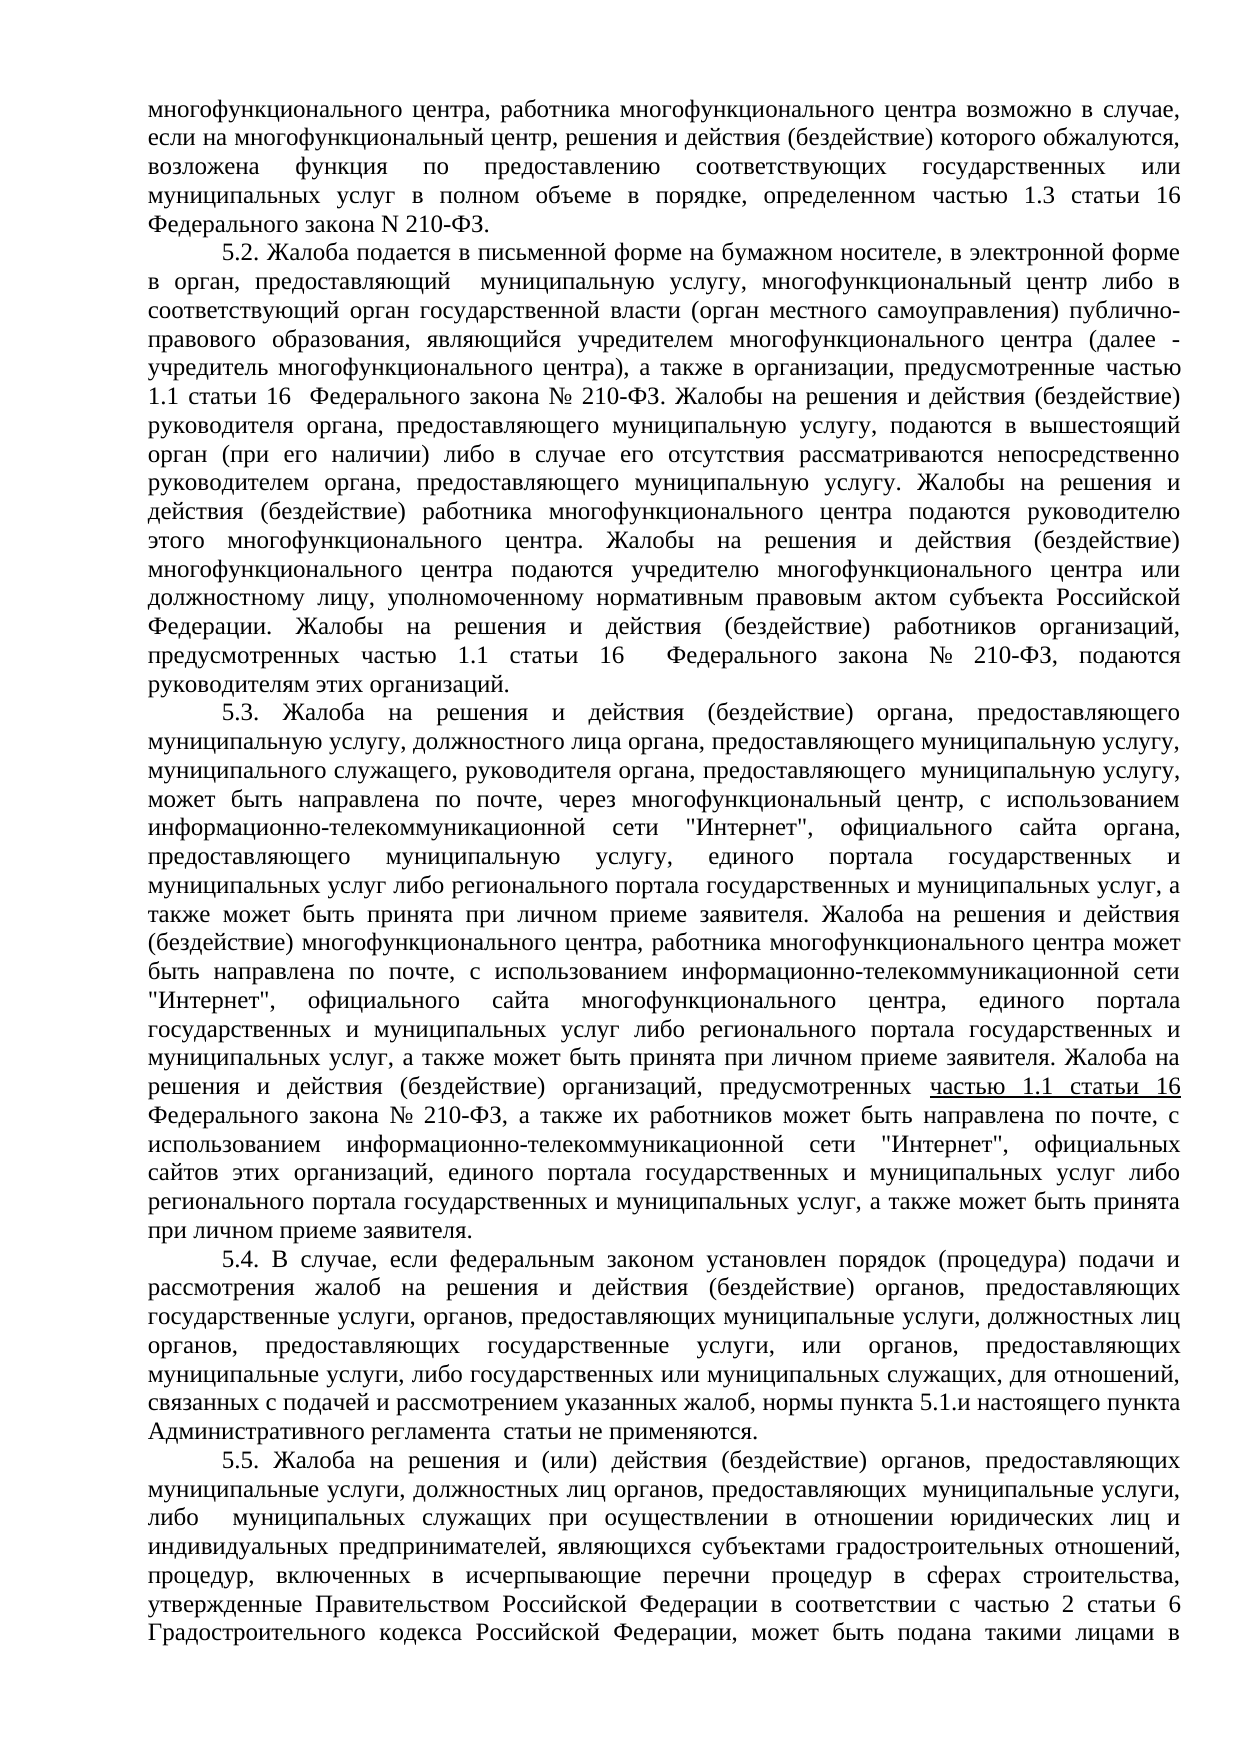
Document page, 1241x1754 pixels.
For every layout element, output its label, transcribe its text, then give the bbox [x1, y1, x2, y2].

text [148, 1445, 1181, 1646]
text 5.3. Жалоба на решения и действия (бездействие) органа, предоставляющего муниципальную услугу, должностного лица органа, предоставляющего муниципальную услугу, муниципального служащего, руководителя органа, предоставляющего муниципальную услугу, может быть направлена по почте, через многофункциональный центр, с использованием информационно-телекоммуникационной сети "Интернет", официального сайта органа, предоставляющего муниципальную услугу, единого портала государственных и муниципальных услуг либо регионального портала государственных и муниципальных услуг, а также может быть принята при личном приеме заявителя. Жалоба на решения и действия (бездействие) многофункционального центра, работника многофункционального центра может быть направлена по почте, с использованием информационно-телекоммуникационной сети "Интернет", официального сайта многофункционального центра, единого портала государственных и муниципальных услуг либо регионального портала государственных и муниципальных услуг, а также может быть принята при личном приеме заявителя. Жалоба на решения и действия (бездействие) организаций, предусмотренных частью 1.1 статьи 16 Федерального закона № 210-ФЗ, а также их работников может быть направлена по почте, с использованием информационно-телекоммуникационной сети "Интернет", официальных сайтов этих организаций, единого портала государственных и муниципальных услуг либо регионального портала государственных и муниципальных услуг, а также может быть принята при личном приеме заявителя. [148, 697, 1181, 1244]
text 5.4. В случае, если федеральным законом установлен порядок (процедура) подачи и рассмотрения жалоб на решения и действия (бездействие) органов, предоставляющих государственные услуги, органов, предоставляющих муниципальные услуги, должностных лиц органов, предоставляющих государственные услуги, или органов, предоставляющих муниципальные услуги, либо государственных или муниципальных служащих, для отношений, связанных с подачей и рассмотрением указанных жалоб, нормы пункта 5.1.и настоящего пункта Административного регламента статьи не применяются. [148, 1244, 1181, 1445]
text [148, 94, 1181, 237]
text 5.2. Жалоба подается в письменной форме на бумажном носителе, в электронной форме в орган, предоставляющий муниципальную услугу, многофункциональный центр либо в соответствующий орган государственной власти (орган местного самоуправления) публично-правового образования, являющийся учредителем многофункционального центра (далее - учредитель многофункционального центра), а также в организации, предусмотренные частью 1.1 статьи 16 Федерального закона № 210-ФЗ. Жалобы на решения и действия (бездействие) руководителя органа, предоставляющего муниципальную услугу, подаются в вышестоящий орган (при его наличии) либо в случае его отсутствия рассматриваются непосредственно руководителем органа, предоставляющего муниципальную услугу. Жалобы на решения и действия (бездействие) работника многофункционального центра подаются руководителю этого многофункционального центра. Жалобы на решения и действия (бездействие) многофункционального центра подаются учредителю многофункционального центра или должностному лицу, уполномоченному нормативным правовым актом субъекта Российской Федерации. Жалобы на решения и действия (бездействие) работников организаций, предусмотренных частью 1.1 статьи 16 Федерального закона № 210-ФЗ, подаются руководителям этих организаций. [148, 237, 1181, 697]
